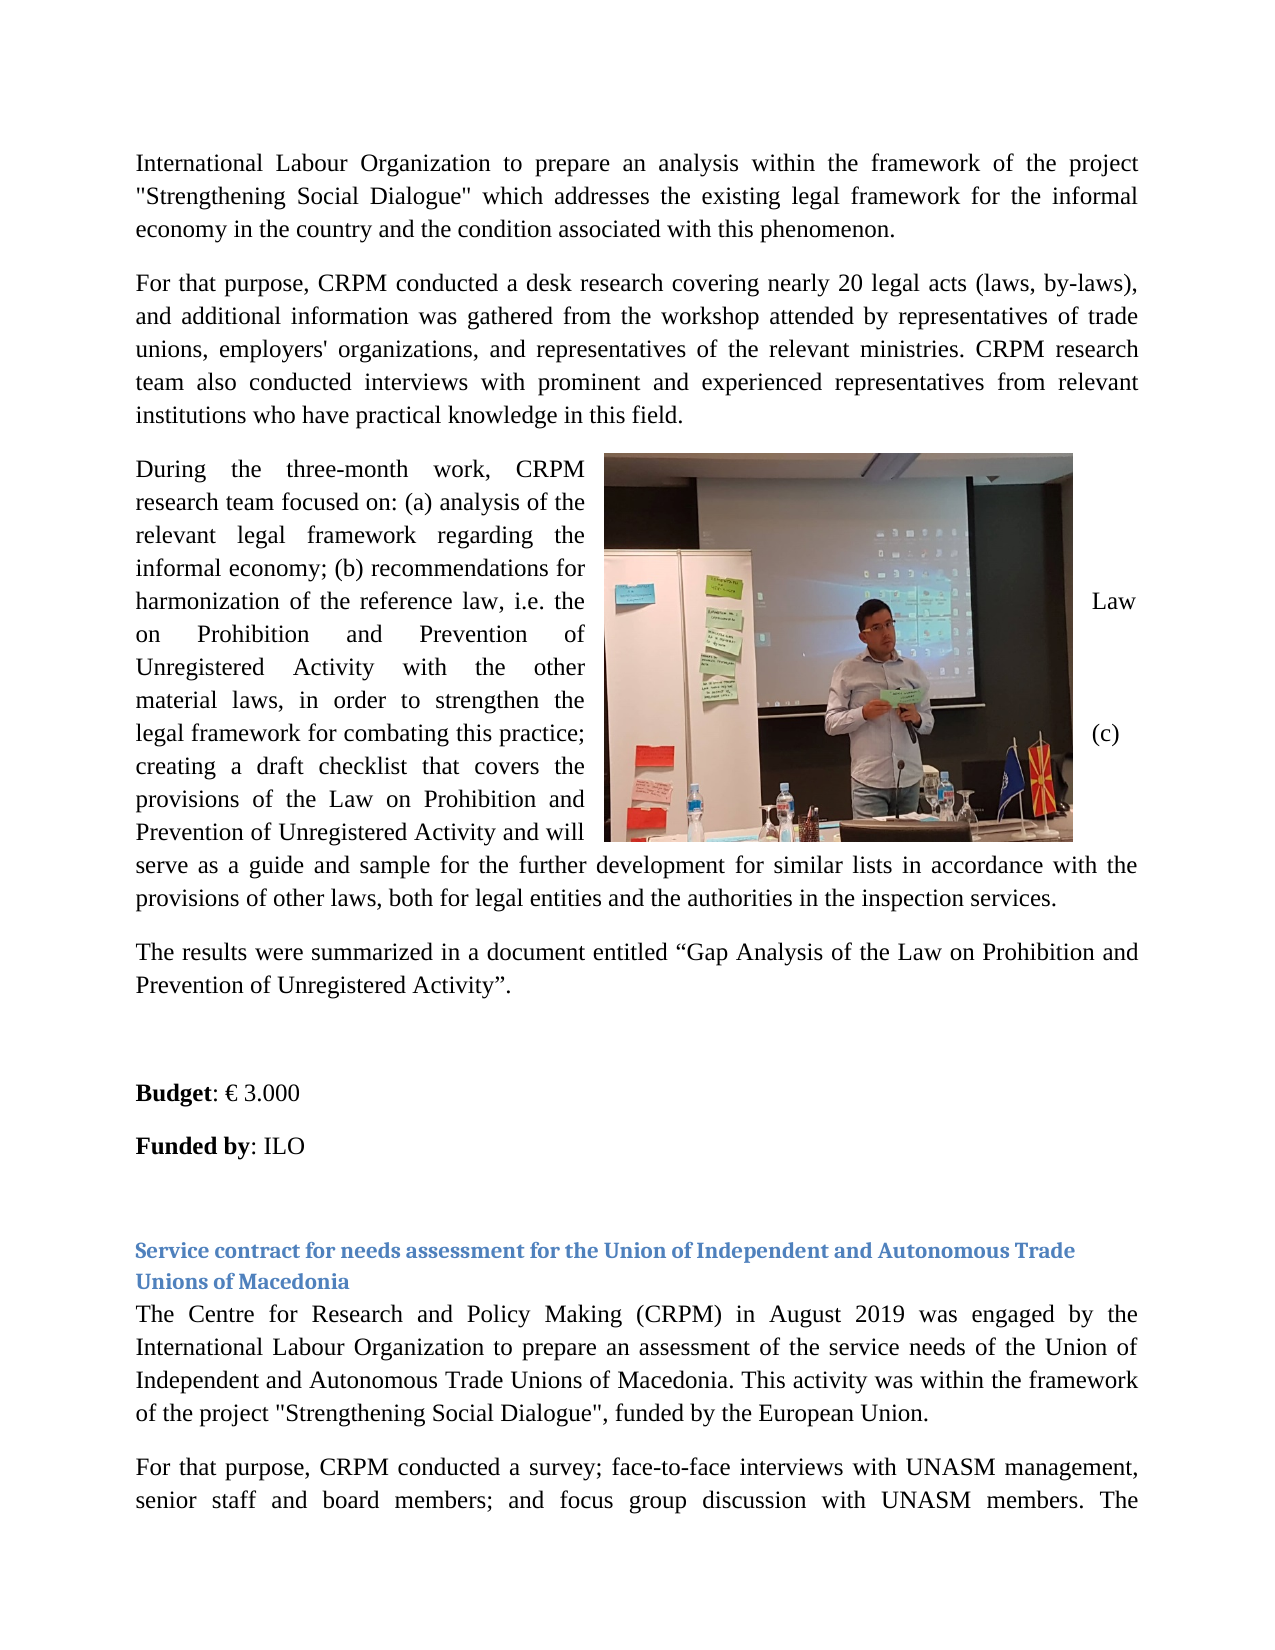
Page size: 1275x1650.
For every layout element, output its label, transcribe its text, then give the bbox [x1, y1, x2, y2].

text The Centre for Research and Policy Making (CRPM) in August 2019 was engaged by the International Labour Organization to prepare an assessment of the service needs of the Union of Independent and Autonomous Trade Unions of Macedonia. This activity was within the framework of the project "Strengthening Social Dialogue", funded by the European Union. [135, 1299, 1139, 1427]
text Funded by: ILO [135, 1131, 1139, 1160]
text Budget: € 3.000 [135, 1078, 1139, 1106]
subtitle Service contract for needs assessment for the Union of Independent and Autonomous Trade Unions of Macedonia [135, 1238, 1139, 1295]
picture [604, 453, 1073, 842]
text For that purpose, CRPM conducted a desk research covering nearly 20 legal acts (laws, by-laws), and additional information was gathered from the workshop attended by representatives of trade unions, employers' organizations, and representatives of the relevant ministries. CRPM research team also conducted interviews with prominent and experienced representatives from relevant institutions who have practical knowledge in this field. [135, 268, 1139, 429]
text The results were summarized in a document entitled “Gap Analysis of the Law on Prohibition and Prevention of Unregistered Activity”. [135, 937, 1139, 999]
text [135, 1452, 1139, 1513]
